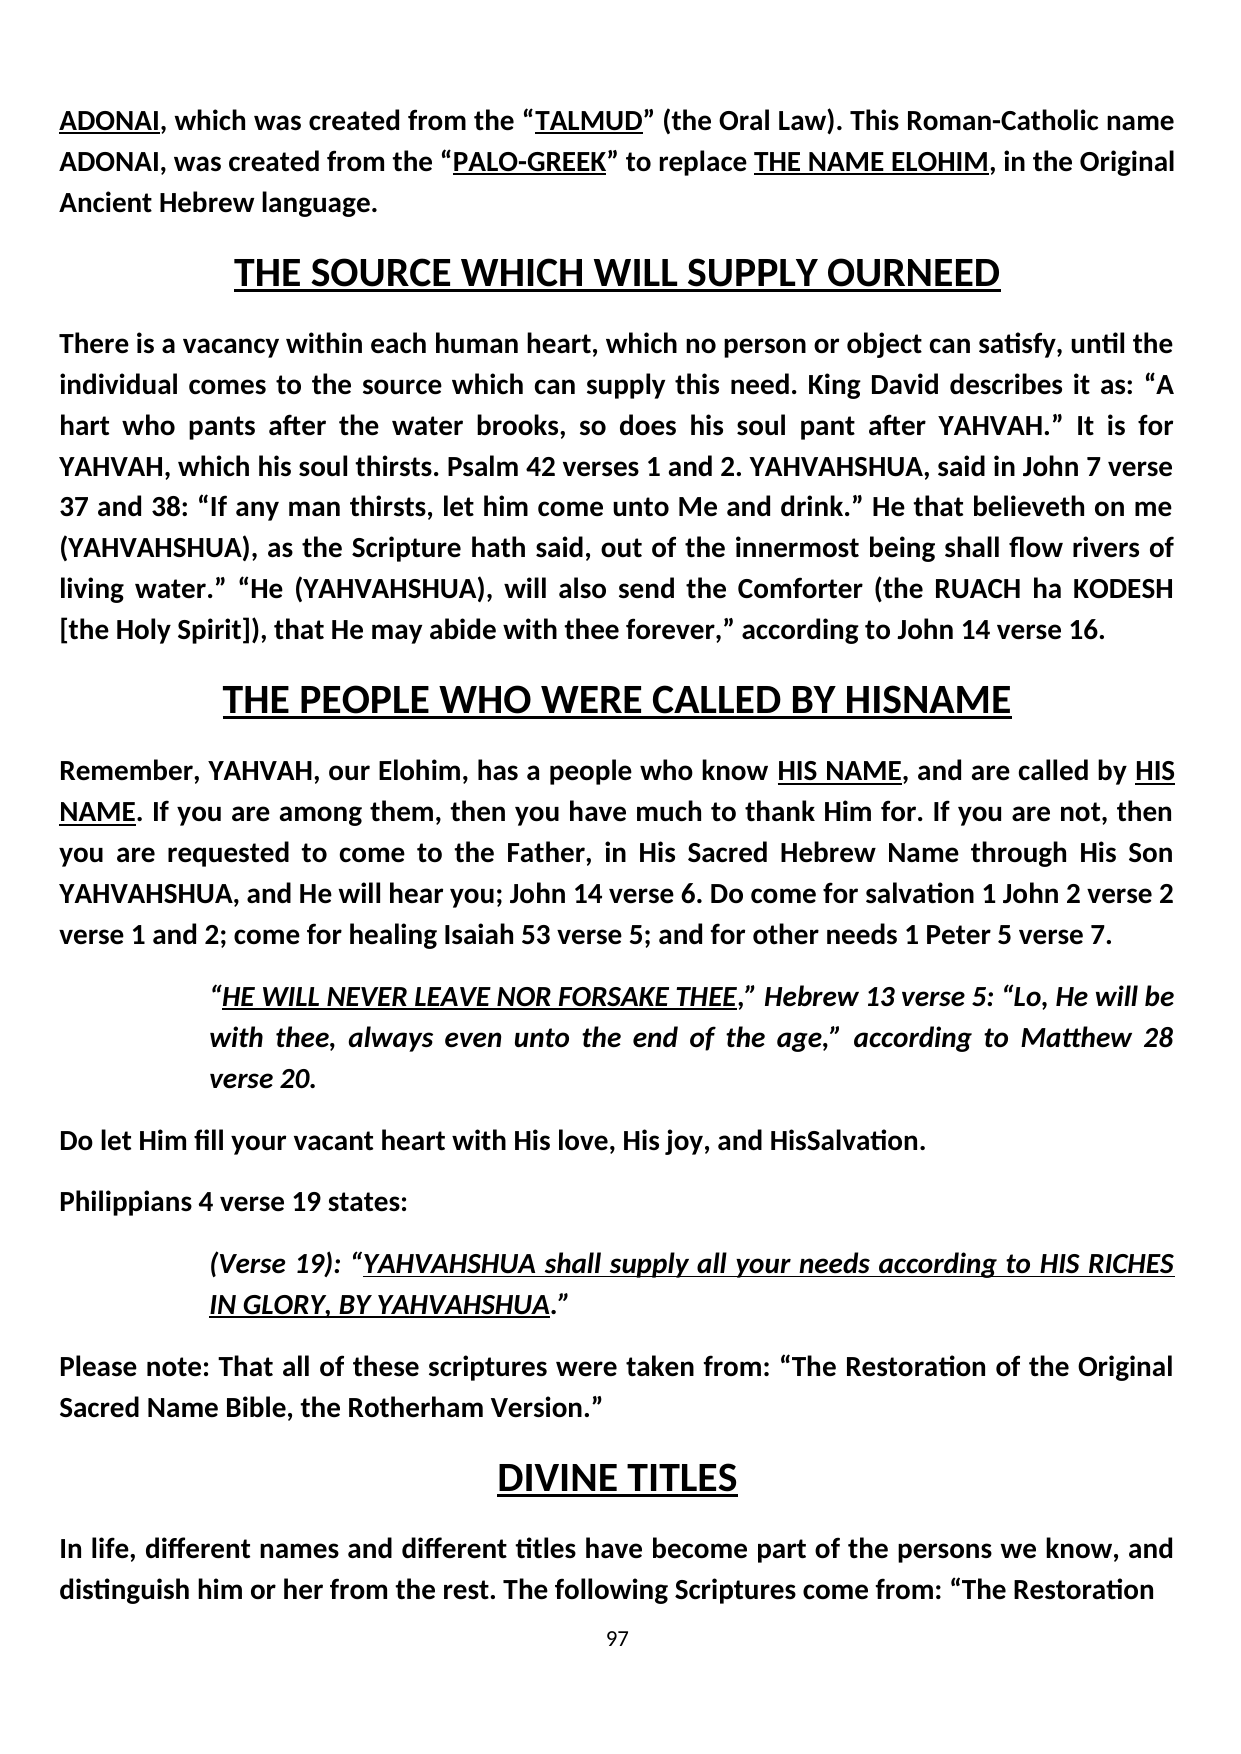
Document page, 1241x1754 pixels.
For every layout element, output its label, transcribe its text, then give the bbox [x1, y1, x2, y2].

text THE PEOPLE WHO WERE CALLED BY HISNAME [59, 673, 1175, 724]
text Remember, YAHVAH, our Elohim, has a people who know HIS NAME, and are called by HIS NAME. If you are among them, then you have much to thank Him for. If you are not, then you are requested to come to the Father, in His Sacred Hebrew Name through His Son YAHVAHSHUA, and He will hear you; John 14 verse 6. Do come for salvation 1 John 2 verse 2 verse 1 and 2; come for healing Isaiah 53 verse 5; and for other needs 1 Peter 5 verse 7. [59, 752, 1175, 952]
text THE SOURCE WHICH WILL SUPPLY OURNEED [59, 246, 1175, 296]
text In life, different names and different titles have become part of the persons we know, and distinguish him or her from the rest. The following Scriptures come from: “The Restoration [59, 1530, 1175, 1606]
text (Verse 19): “YAHVAHSHUA shall supply all your needs according to HIS RICHES IN GLORY, BY YAHVAHSHUA.” [209, 1245, 1175, 1322]
text “HE WILL NEVER LEAVE NOR FORSAKE THEE,” Hebrew 13 verse 5: “Lo, He will be with thee, always even unto the end of the age,” according to Matthew 28 verse 20. [209, 978, 1175, 1095]
text Philippians 4 verse 19 states: [59, 1183, 1175, 1219]
text Please note: That all of these scriptures were taken from: “The Restoration of the Original Sacred Name Bible, the Rotherham Version.” [59, 1348, 1175, 1424]
text Do let Him fill your vacant heart with His love, His joy, and HisSalvation. [59, 1122, 1175, 1157]
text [59, 102, 1175, 219]
text DIVINE TITLES [59, 1451, 1175, 1501]
text There is a vacancy within each human heart, which no person or object can satisfy, until the individual comes to the source which can supply this need. King David describes it as: “A hart who pants after the water brooks, so does his soul pant after YAHVAH.” It is for YAHVAH, which his soul thirsts. Psalm 42 verses 1 and 2. YAHVAHSHUA, said in John 7 verse 37 and 38: “If any man thirsts, let him come unto Me and drink.” He that believeth on me (YAHVAHSHUA), as the Scripture hath said, out of the innermost being shall flow rivers of living water.” “He (YAHVAHSHUA), will also send the Comforter (the RUACH ha KODESH [the Holy Spirit]), that He may abide with thee forever,” according to John 14 verse 16. [59, 325, 1175, 647]
